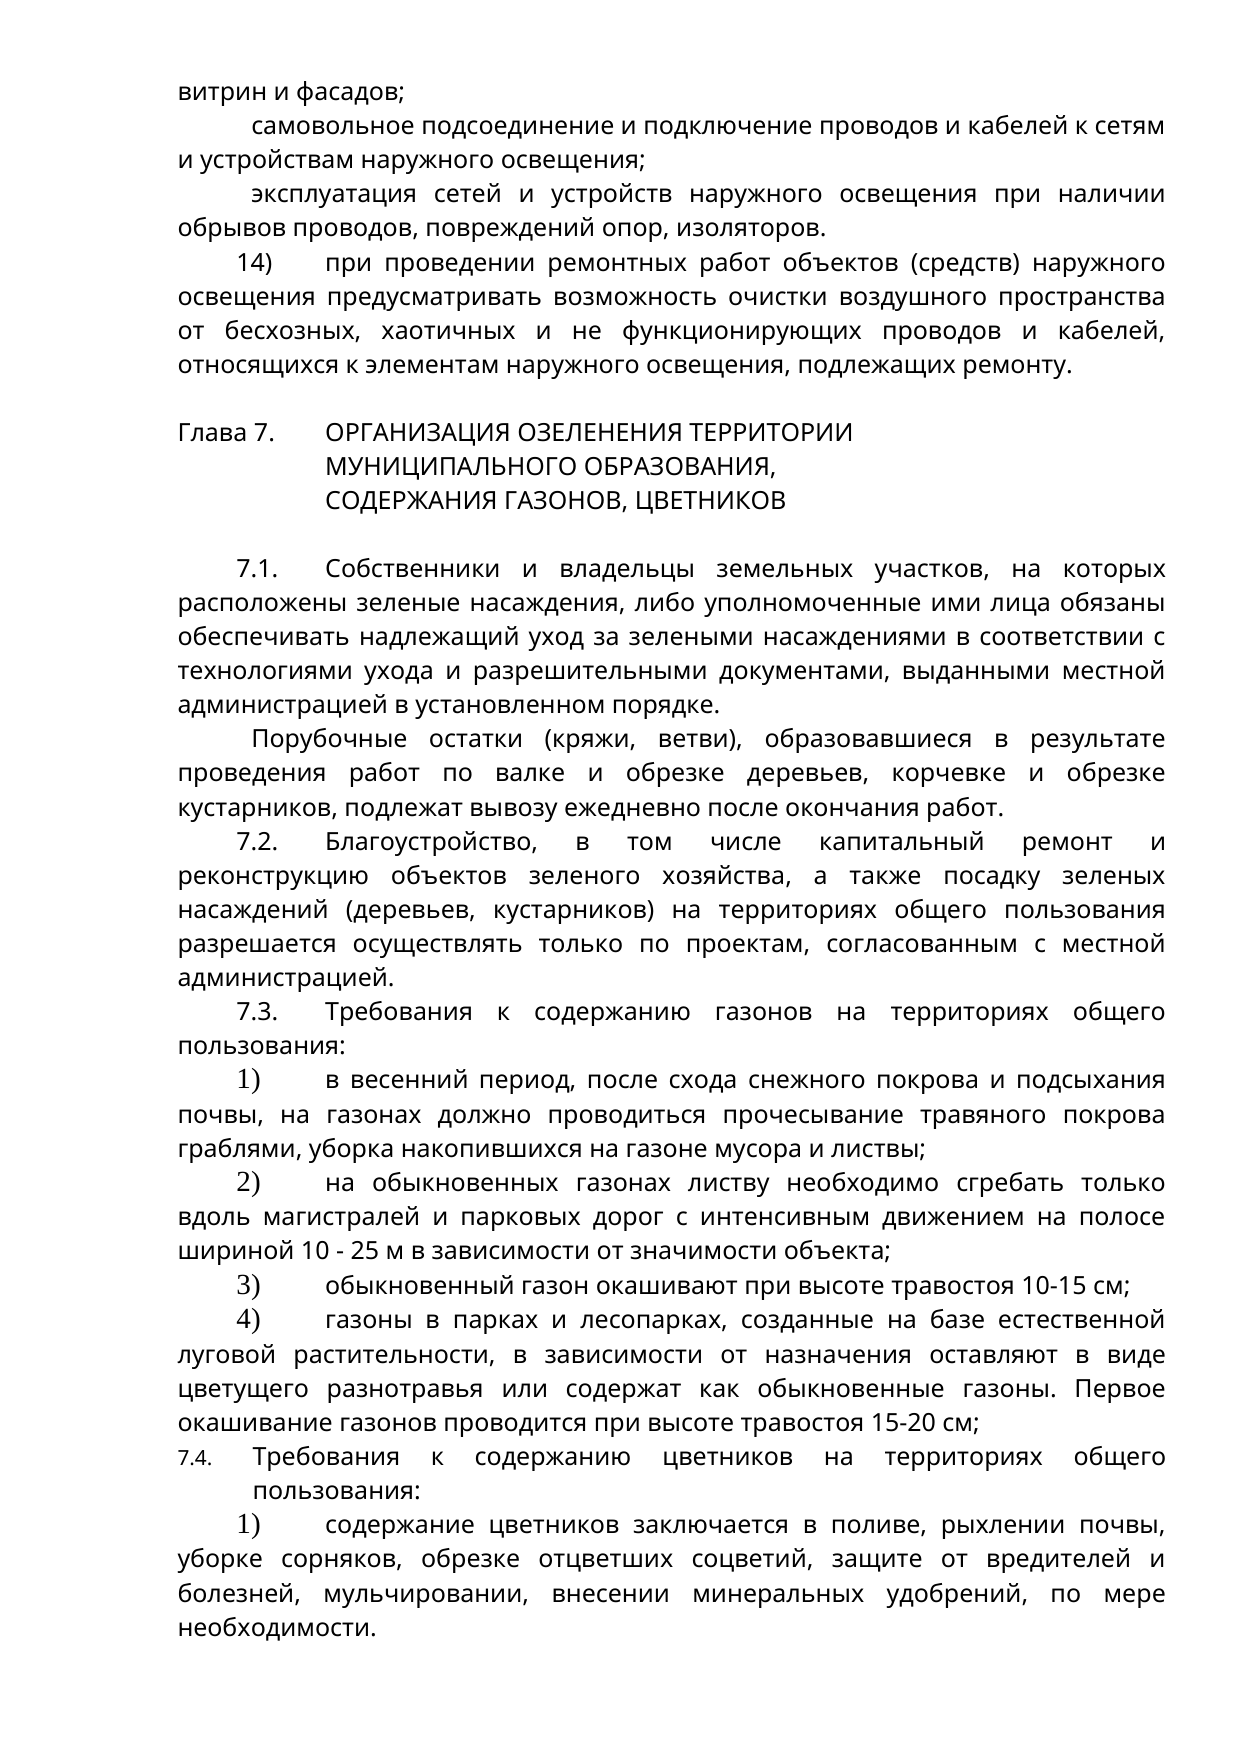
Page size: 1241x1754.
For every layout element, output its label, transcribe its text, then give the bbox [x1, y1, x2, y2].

list Требования к содержанию цветников на территориях общего пользования: [177, 1438, 1167, 1507]
text МУНИЦИПАЛЬНОГО ОБРАЗОВАНИЯ, [177, 448, 1167, 483]
list обыкновенный газон окашивают при высоте травостоя 10-15 см; [177, 1267, 1167, 1302]
list в весенний период, после схода снежного покрова и подсыхания почвы, на газонах должно проводиться прочесывание травяного покрова граблями, уборка накопившихся на газоне мусора и листвы; [177, 1062, 1167, 1164]
text Глава 7. ОРГАНИЗАЦИЯ ОЗЕЛЕНЕНИЯ ТЕРРИТОРИИ [177, 414, 1167, 448]
list содержание цветников заключается в поливе, рыхлении почвы, уборке сорняков, обрезке отцветших соцветий, защите от вредителей и болезней, мульчировании, внесении минеральных удобрений, по мере необходимости. [177, 1507, 1167, 1643]
text СОДЕРЖАНИЯ ГАЗОНОВ, ЦВЕТНИКОВ [177, 483, 1167, 517]
list при проведении ремонтных работ объектов (средств) наружного освещения предусматривать возможность очистки воздушного пространства от бесхозных, хаотичных и не функционирующих проводов и кабелей, относящихся к элементам наружного освещения, подлежащих ремонту. [177, 244, 1167, 380]
list газоны в парках и лесопарках, созданные на базе естественной луговой растительности, в зависимости от назначения оставляют в виде цветущего разнотравья или содержат как обыкновенные газоны. Первое окашивание газонов проводится при высоте травостоя 15-20 см; [177, 1302, 1167, 1438]
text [177, 74, 1167, 108]
text самовольное подсоединение и подключение проводов и кабелей к сетям и устройствам наружного освещения; [177, 108, 1167, 176]
list Порубочные остатки (кряжи, ветви), образовавшиеся в результате проведения работ по валке и обрезке деревьев, корчевке и обрезке кустарников, подлежат вывозу ежедневно после окончания работ. [177, 721, 1167, 823]
list на обыкновенных газонах листву необходимо сгребать только вдоль магистралей и парковых дорог с интенсивным движением на полосе шириной 10 - 25 м в зависимости от значимости объекта; [177, 1164, 1167, 1267]
list Собственники и владельцы земельных участков, на которых расположены зеленые насаждения, либо уполномоченные ими лица обязаны обеспечивать надлежащий уход за зелеными насаждениями в соответствии с технологиями ухода и разрешительными документами, выданными местной администрацией в установленном порядке. [177, 551, 1167, 721]
text эксплуатация сетей и устройств наружного освещения при наличии обрывов проводов, повреждений опор, изоляторов. [177, 176, 1167, 244]
list Благоустройство, в том числе капитальный ремонт и реконструкцию объектов зеленого хозяйства, а также посадку зеленых насаждений (деревьев, кустарников) на территориях общего пользования разрешается осуществлять только по проектам, согласованным с местной администрацией. [177, 823, 1167, 993]
list Требования к содержанию газонов на территориях общего пользования: [177, 993, 1167, 1062]
